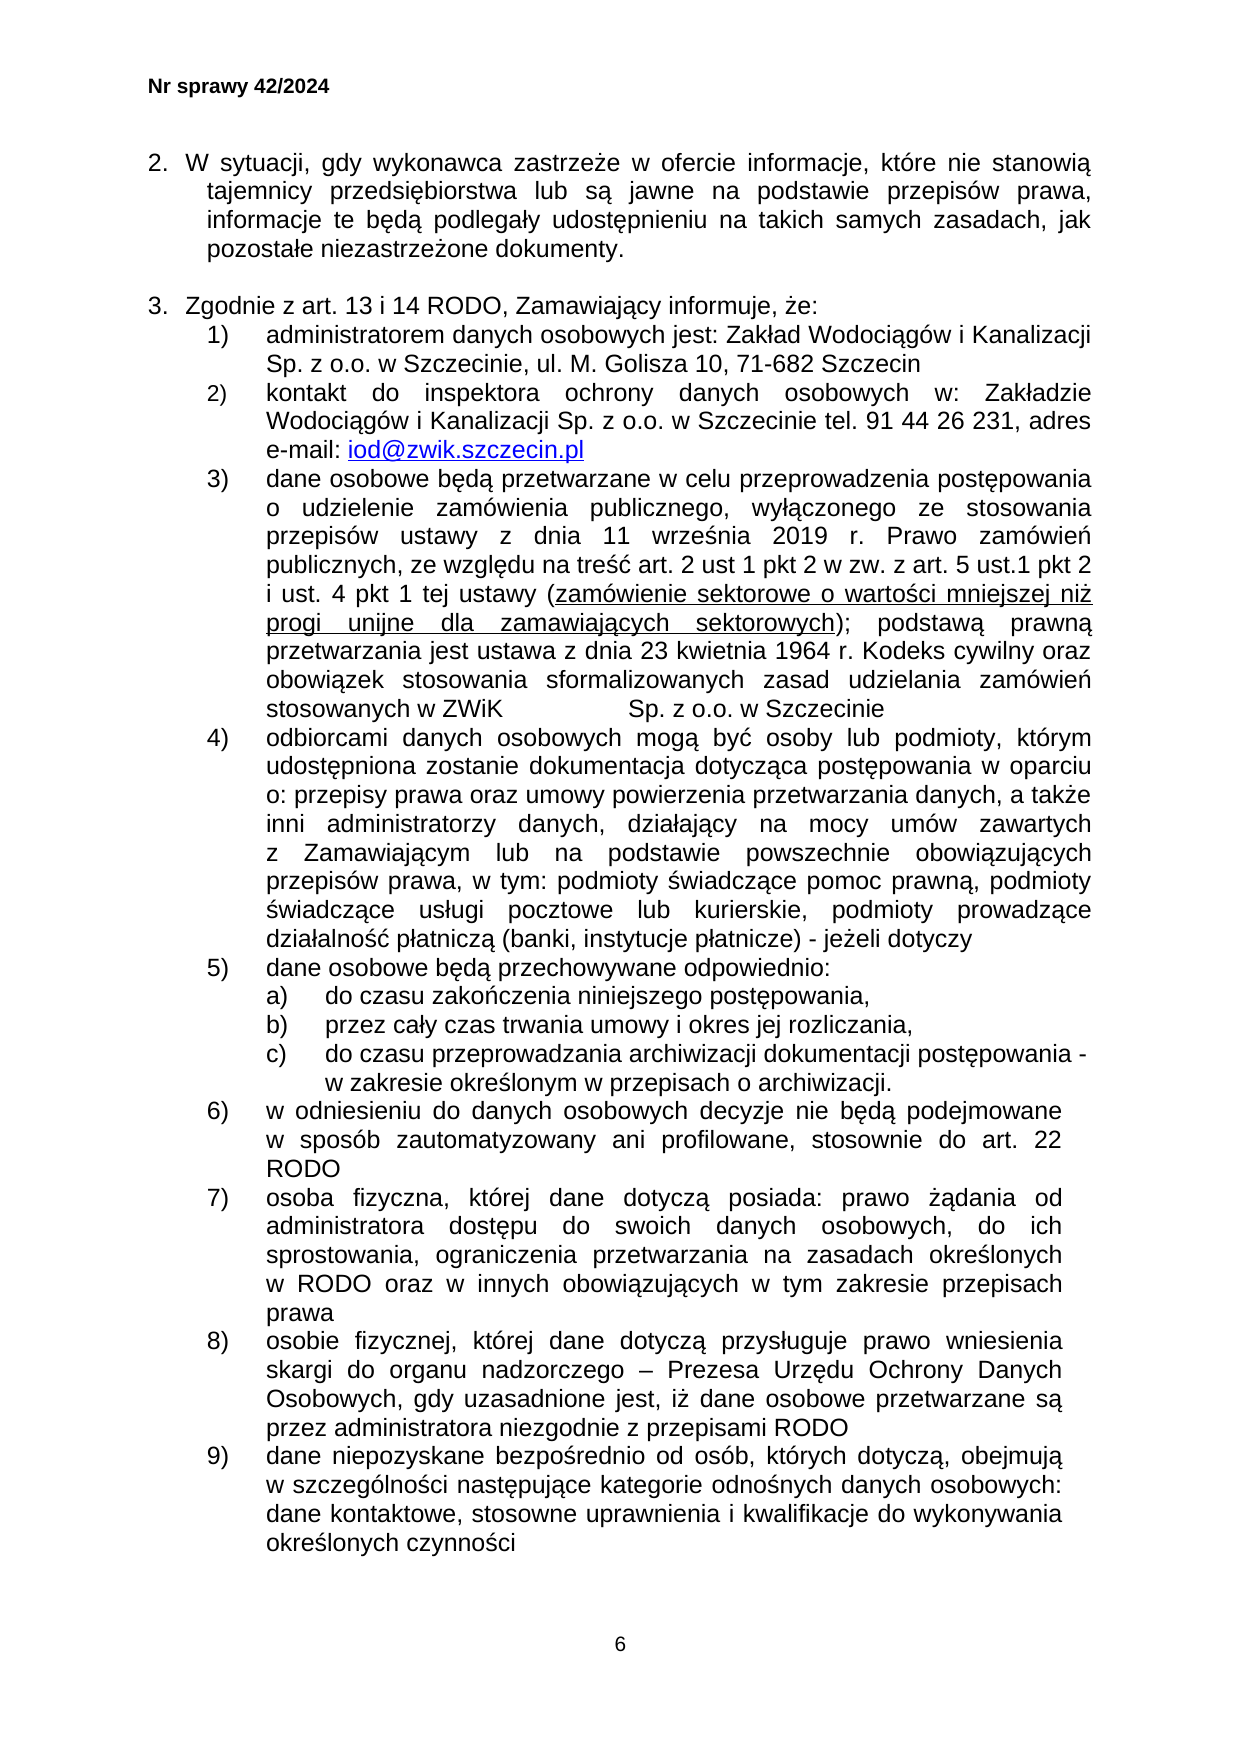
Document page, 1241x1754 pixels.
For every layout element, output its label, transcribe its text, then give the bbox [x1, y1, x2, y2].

list odbiorcami danych osobowych mogą być osoby lub podmioty, którym udostępniona zostanie dokumentacja dotycząca postępowania w oparciu o: przepisy prawa oraz umowy powierzenia przetwarzania danych, a także inni administratorzy danych, działający na mocy umów zawartych z Zamawiającym lub na podstawie powszechnie obowiązujących przepisów prawa, w tym: podmioty świadczące pomoc prawną, podmioty świadczące usługi pocztowe lub kurierskie, podmioty prowadzące działalność płatniczą (banki, instytucje płatnicze) - jeżeli dotyczy [207, 723, 1093, 953]
list osoba fizyczna, której dane dotyczą posiada: prawo żądania od administratora dostępu do swoich danych osobowych, do ich sprostowania, ograniczenia przetwarzania na zasadach określonych w RODO oraz w innych obowiązujących w tym zakresie przepisach prawa [207, 1183, 1063, 1326]
list dane osobowe będą przechowywane odpowiednio: [207, 953, 1093, 981]
list do czasu zakończenia niniejszego postępowania, [266, 981, 1093, 1010]
list kontakt do inspektora ochrony danych osobowych w: Zakładzie Wodociągów i Kanalizacji Sp. z o.o. w Szczecinie tel. 91 44 26 231, adres e-mail: iod@zwik.szczecin.pl [207, 378, 1093, 464]
list dane niepozyskane bezpośrednio od osób, których dotyczą, obejmują w szczególności następujące kategorie odnośnych danych osobowych: dane kontaktowe, stosowne uprawnienia i kwalifikacje do wykonywania określonych czynności [207, 1441, 1063, 1556]
list do czasu przeprowadzania archiwizacji dokumentacji postępowania - w zakresie określonym w przepisach o archiwizacji. [266, 1039, 1093, 1096]
list Zgodnie z art. 13 i 14 RODO, Zamawiający informuje, że: [148, 291, 1093, 320]
list dane osobowe będą przetwarzane w celu przeprowadzenia postępowania o udzielenie zamówienia publicznego, wyłączonego ze stosowania przepisów ustawy z dnia 11 września 2019 r. Prawo zamówień publicznych, ze względu na treść art. 2 ust 1 pkt 2 w zw. z art. 5 ust.1 pkt 2 i ust. 4 pkt 1 tej ustawy (zamówienie sektorowe o wartości mniejszej niż progi unijne dla zamawiających sektorowych); podstawą prawną przetwarzania jest ustawa z dnia 23 kwietnia 1964 r. Kodeks cywilny oraz obowiązek stosowania sformalizowanych zasad udzielania zamówień stosowanych w ZWiK Sp. z o.o. w Szczecinie [207, 464, 1093, 723]
list osobie fizycznej, której dane dotyczą przysługuje prawo wniesienia skargi do organu nadzorczego – Prezesa Urzędu Ochrony Danych Osobowych, gdy uzasadnione jest, iż dane osobowe przetwarzane są przez administratora niezgodnie z przepisami RODO [207, 1326, 1063, 1441]
list przez cały czas trwania umowy i okres jej rozliczania, [266, 1010, 1093, 1039]
list administratorem danych osobowych jest: Zakład Wodociągów i Kanalizacji Sp. z o.o. w Szczecinie, ul. M. Golisza 10, 71-682 Szczecin [207, 320, 1093, 378]
list w odniesieniu do danych osobowych decyzje nie będą podejmowane w sposób zautomatyzowany ani profilowane, stosownie do art. 22 RODO [207, 1096, 1063, 1183]
list W sytuacji, gdy wykonawca zastrzeże w ofercie informacje, które nie stanowią tajemnicy przedsiębiorstwa lub są jawne na podstawie przepisów prawa, informacje te będą podlegały udostępnieniu na takich samych zasadach, jak pozostałe niezastrzeżone dokumenty. [148, 148, 1093, 263]
